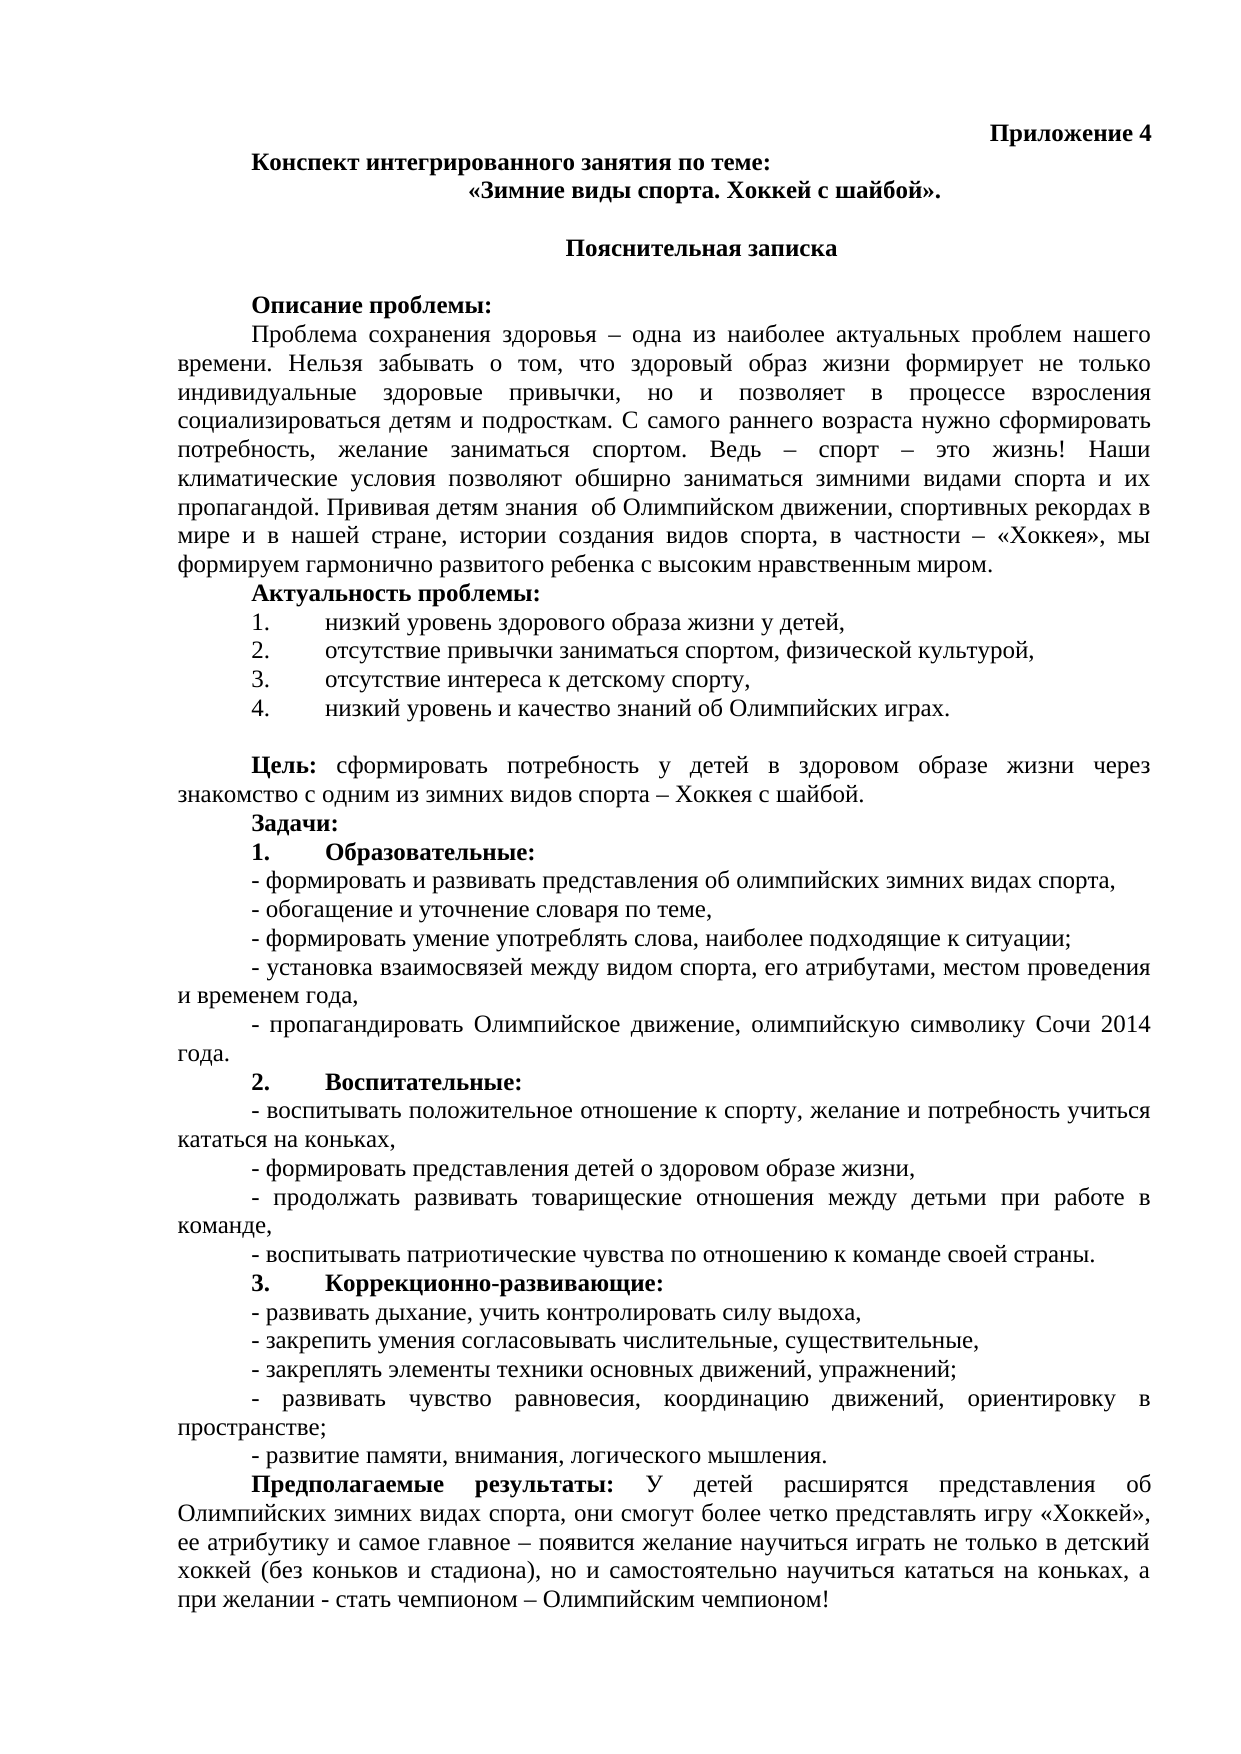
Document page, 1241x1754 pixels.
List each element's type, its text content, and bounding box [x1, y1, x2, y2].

text Проблема сохранения здоровья – одна из наиболее актуальных проблем нашего времени. Нельзя забывать о том, что здоровый образ жизни формирует не только индивидуальные здоровые привычки, но и позволяет в процессе взросления социализироваться детям и подросткам. С самого раннего возраста нужно сформировать потребность, желание заниматься спортом. Ведь – спорт – это жизнь! Наши климатические условия позволяют обширно заниматься зимними видами спорта и их пропагандой. Прививая детям знания об Олимпийском движении, спортивных рекордах в мире и в нашей стране, истории создания видов спорта, в частности – «Хоккея», мы формируем гармонично развитого ребенка с высоким нравственным миром. [177, 319, 1152, 578]
text - развивать чувство равновесия, координацию движений, ориентировку в пространстве; [177, 1383, 1152, 1441]
list низкий уровень здорового образа жизни у детей, [177, 607, 1152, 636]
text - формировать и развивать представления об олимпийских зимних видах спорта, [177, 866, 1152, 894]
text Пояснительная записка [177, 233, 1152, 262]
text - обогащение и уточнение словаря по теме, [177, 894, 1152, 923]
list Образовательные: [177, 837, 1152, 866]
text Описание проблемы: [177, 291, 1152, 319]
text Актуальность проблемы: [177, 578, 1152, 607]
text - закреплять элементы техники основных движений, упражнений; [177, 1354, 1152, 1383]
list - воспитывать положительное отношение к спорту, желание и потребность учиться кататься на коньках, [177, 1096, 1152, 1153]
list отсутствие интереса к детскому спорту, [177, 664, 1152, 693]
text Приложение 4 [177, 118, 1152, 147]
list Коррекционно-развивающие: [177, 1268, 1152, 1297]
list - воспитывать патриотические чувства по отношению к команде своей страны. [177, 1239, 1152, 1268]
text - развитие памяти, внимания, логического мышления. [177, 1441, 1152, 1469]
text Предполагаемые результаты: У детей расширятся представления об Олимпийских зимних видах спорта, они смогут более четко представлять игру «Хоккей», ее атрибутику и самое главное – появится желание научиться играть не только в детский хоккей (без коньков и стадиона), но и самостоятельно научиться кататься на коньках, а при желании - стать чемпионом – Олимпийским чемпионом! [177, 1469, 1152, 1613]
text Задачи: [177, 808, 1152, 837]
list низкий уровень и качество знаний об Олимпийских играх. [177, 693, 1152, 722]
text - установка взаимосвязей между видом спорта, его атрибутами, местом проведения и временем года, [177, 952, 1152, 1009]
list Воспитательные: [177, 1067, 1152, 1096]
list - закрепить умения согласовывать числительные, существительные, [177, 1326, 1152, 1354]
list отсутствие привычки заниматься спортом, физической культурой, [177, 636, 1152, 664]
list - продолжать развивать товарищеские отношения между детьми при работе в команде, [177, 1182, 1152, 1239]
text «Зимние виды спорта. Хоккей с шайбой». [177, 176, 1152, 204]
text - формировать умение употреблять слова, наиболее подходящие к ситуации; [177, 923, 1152, 952]
list - развивать дыхание, учить контролировать силу выдоха, [177, 1297, 1152, 1326]
text Конспект интегрированного занятия по теме: [177, 147, 1152, 176]
text Цель: сформировать потребность у детей в здоровом образе жизни через знакомство с одним из зимних видов спорта – Хоккея с шайбой. [177, 751, 1152, 808]
list - формировать представления детей о здоровом образе жизни, [177, 1153, 1152, 1182]
text - пропагандировать Олимпийское движение, олимпийскую символику Сочи 2014 года. [177, 1009, 1152, 1067]
